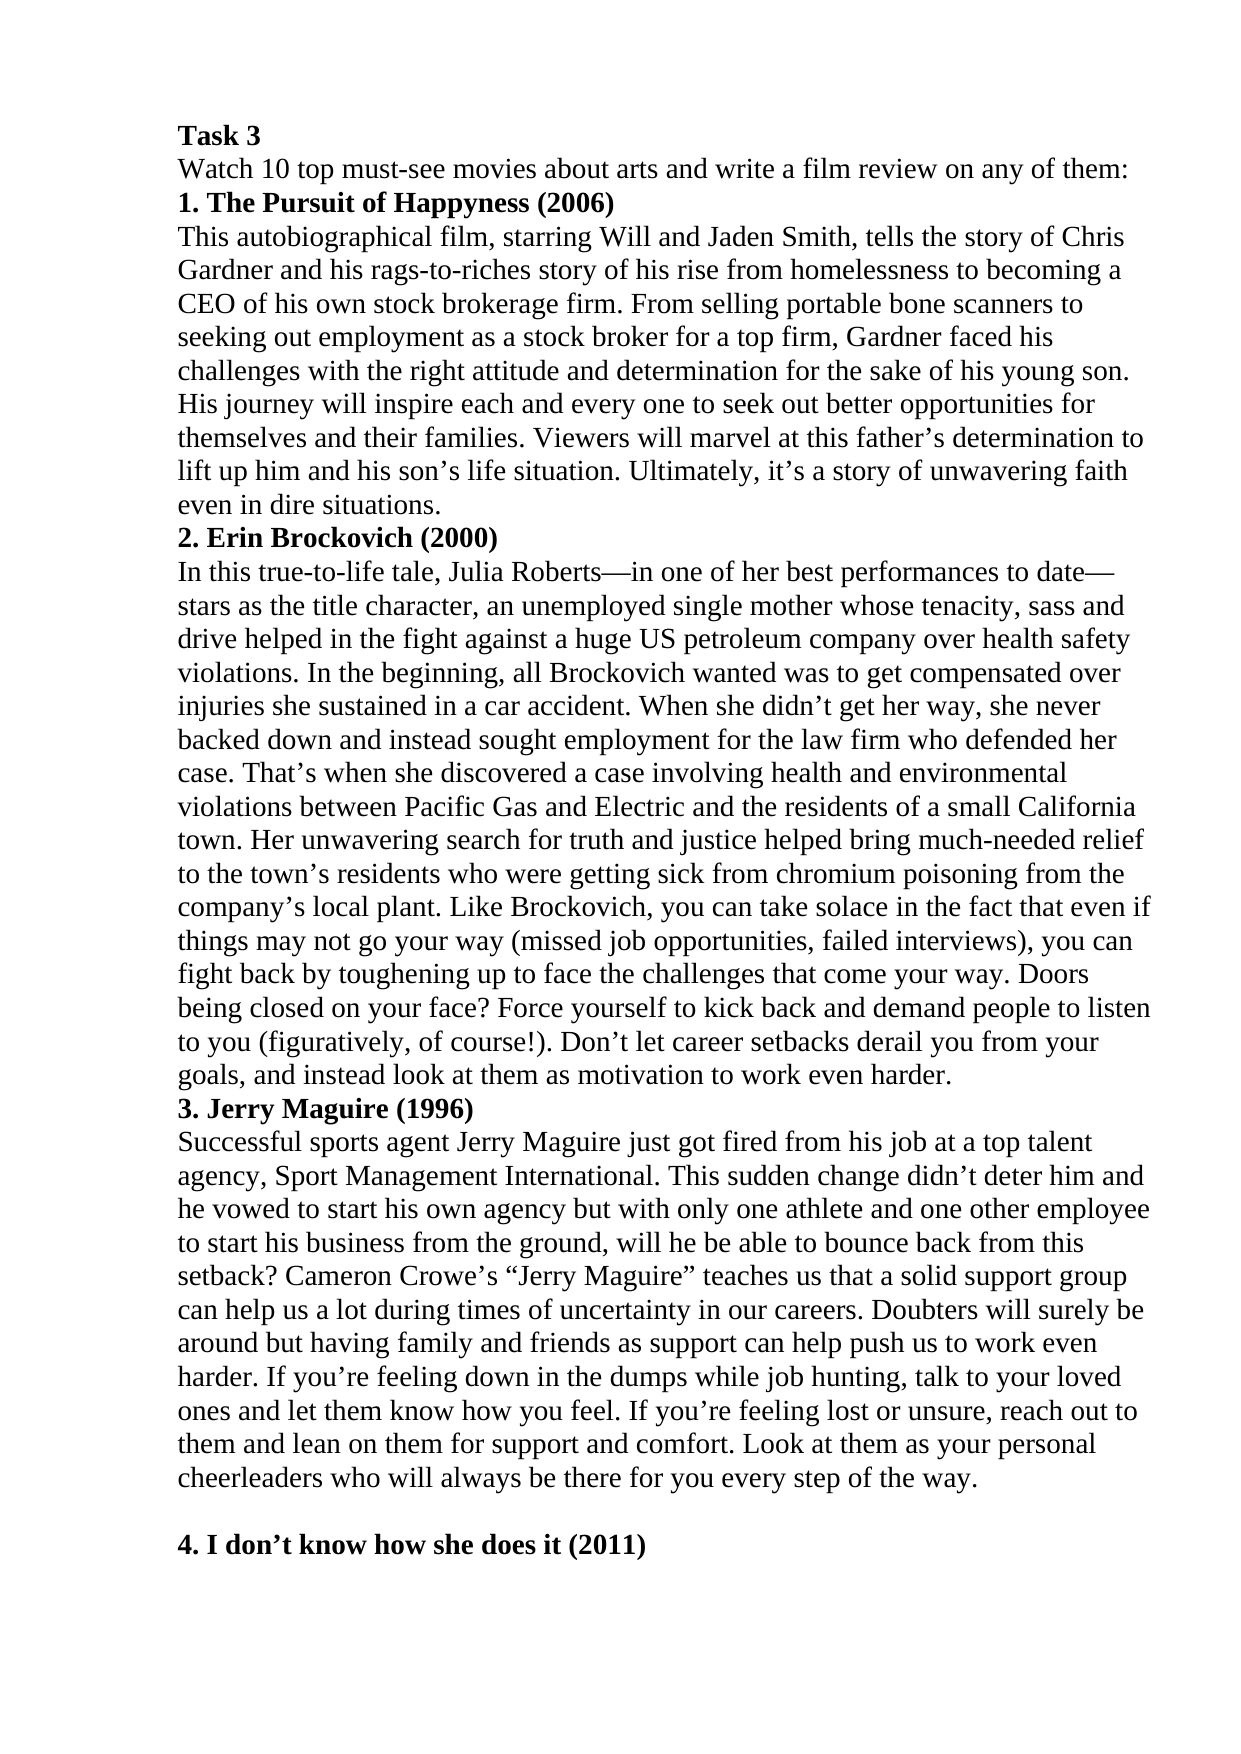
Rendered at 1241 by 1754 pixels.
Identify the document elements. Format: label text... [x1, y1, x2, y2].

text This autobiographical film, starring Will and Jaden Smith, tells the story of Chris Gardner and his rags-to-riches story of his rise from homelessness to becoming a CEO of his own stock brokerage firm. From selling portable bone scanners to seeking out employment as a stock broker for a top firm, faced his challenges with the right attitude and determination for the sake of his young son. His journey will inspire each and every one to seek out better opportunities for themselves and their families. Viewers will marvel at this father’s determination to lift up him and his son’s life situation. Ultimately, it’s a story of unwavering faith even in dire situations. [177, 219, 1152, 521]
text 3. Jerry Maguire (1996) [177, 1091, 1152, 1124]
text 4. I don’t know how she does it (2011) [177, 1527, 1152, 1560]
text Task 3 [177, 118, 1152, 152]
text Successful sports agent Jerry Maguire just got fired from his job at a top talent agency, Sport Management International. This sudden change didn’t deter him and he vowed to start his own agency but with only one athlete and one other employee to start his business from the ground, will he be able to bounce back from this setback? Cameron Crowe’s “Jerry Maguire” teaches us that a solid support group can help us a lot during times of uncertainty in our careers. Doubters will surely be around but having family and friends as support can help push us to work even harder. If you’re feeling down in the dumps while job hunting, talk to your loved ones and let them know how you feel. If you’re feeling lost or unsure, reach out to them and lean on them for support and comfort. Look at them as your personal cheerleaders who will always be there for you every step of the way. [177, 1124, 1152, 1493]
text Watch 10 top must-see movies about arts and write a film review on any of them: [177, 152, 1152, 185]
text 2. Erin Brockovich (2000) [177, 521, 1152, 554]
text 1. The Pursuit of Happyness (2006) [177, 185, 1152, 219]
text In this true-to-life tale, Julia Roberts—in one of her best performances to date—stars as the title character, an unemployed single mother whose tenacity, sass and drive helped in the fight against a huge petroleum company over health safety violations. In the beginning, all Brockovich wanted was to get compensated over injuries she sustained in a car accident. When she didn’t get her way, she never backed down and instead sought employment for the law firm who defended her case. That’s when she discovered a case involving health and environmental violations between Pacific Gas and Electric and the residents of a small town. Her unwavering search for truth and justice helped bring much-needed relief to the town’s residents who were getting sick from chromium poisoning from the company’s local plant. Like Brockovich, you can take solace in the fact that even if things may not go your way (missed job opportunities, failed interviews), you can fight back by toughening up to face the challenges that come your way. Doors being closed on your face? Force yourself to kick back and demand people to listen to you (figuratively, of course!). Don’t let career setbacks derail you from your goals, and instead look at them as motivation to work even harder. [177, 554, 1152, 1091]
